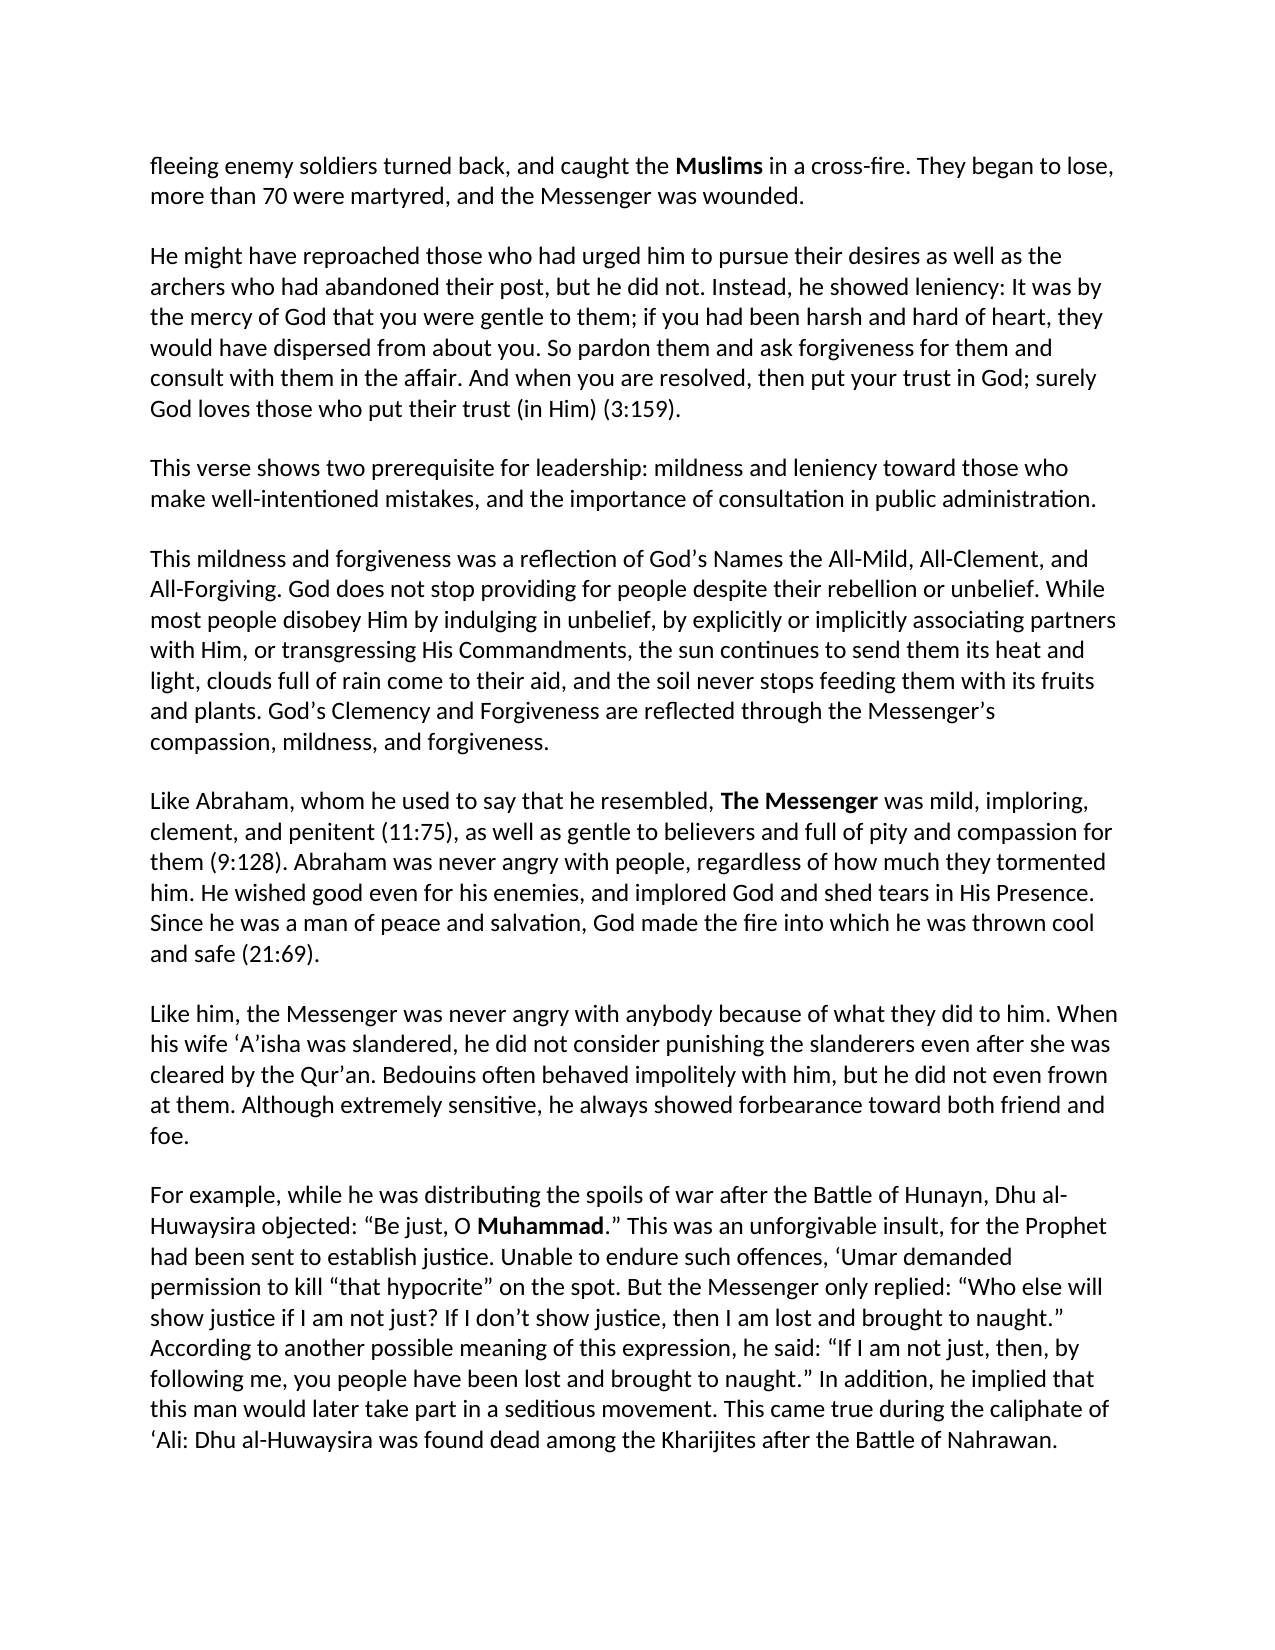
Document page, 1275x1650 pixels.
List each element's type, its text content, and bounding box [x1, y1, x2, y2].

text For example, while he was distributing the spoils of war after the Battle of Hunayn, Dhu al-Huwaysira objected: “Be just, O Muhammad.” This was an unforgivable insult, for the Prophet had been sent to establish justice. Unable to endure such offences, ‘Umar demanded permission to kill “that hypocrite” on the spot. But the Messenger only replied: “Who else will show justice if I am not just? If I don’t show justice, then I am lost and brought to naught.” According to another possible meaning of this expression, he said: “If I am not just, then, by following me, you people have been lost and brought to naught.” In addition, he implied that this man would later take part in a seditious movement. This came true during the caliphate of ‘Ali: Dhu al-Huwaysira was found dead among the Kharijites after the Battle of Nahrawan. [150, 1179, 1125, 1454]
text This mildness and forgiveness was a reflection of God’s Names the All-Mild, All-Clement, and All-Forgiving. God does not stop providing for people despite their rebellion or unbelief. While most people disobey Him by indulging in unbelief, by explicitly or implicitly associating partners with Him, or transgressing His Commandments, the sun continues to send them its heat and light, clouds full of rain come to their aid, and the soil never stops feeding them with its fruits and plants. God’s Clemency and Forgiveness are reflected through the Messenger’s compassion, mildness, and forgiveness. [150, 543, 1125, 756]
text He might have reproached those who had urged him to pursue their desires as well as the archers who had abandoned their post, but he did not. Instead, he showed leniency: It was by the mercy of God that you were gentle to them; if you had been harsh and hard of heart, they would have dispersed from about you. So pardon them and ask forgiveness for them and consult with them in the affair. And when you are resolved, then put your trust in God; surely God loves those who put their trust (in Him) (3:159). [150, 240, 1125, 423]
text Like him, the Messenger was never angry with anybody because of what they did to him. When his wife ‘A’isha was slandered, he did not consider punishing the slanderers even after she was cleared by the Qur’an. Bedouins often behaved impolitely with him, but he did not even frown at them. Although extremely sensitive, he always showed forbearance toward both friend and foe. [150, 998, 1125, 1150]
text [150, 150, 1125, 211]
text This verse shows two prerequisite for leadership: mildness and leniency toward those who make well-intentioned mistakes, and the importance of consultation in public administration. [150, 452, 1125, 513]
text Like Abraham, whom he used to say that he resembled, The Messenger was mild, imploring, clement, and penitent (11:75), as well as gentle to believers and full of pity and compassion for them (9:128). Abraham was never angry with people, regardless of how much they tormented him. He wished good even for his enemies, and implored God and shed tears in His Presence. Since he was a man of peace and salvation, God made the fire into which he was thrown cool and safe (21:69). [150, 786, 1125, 969]
